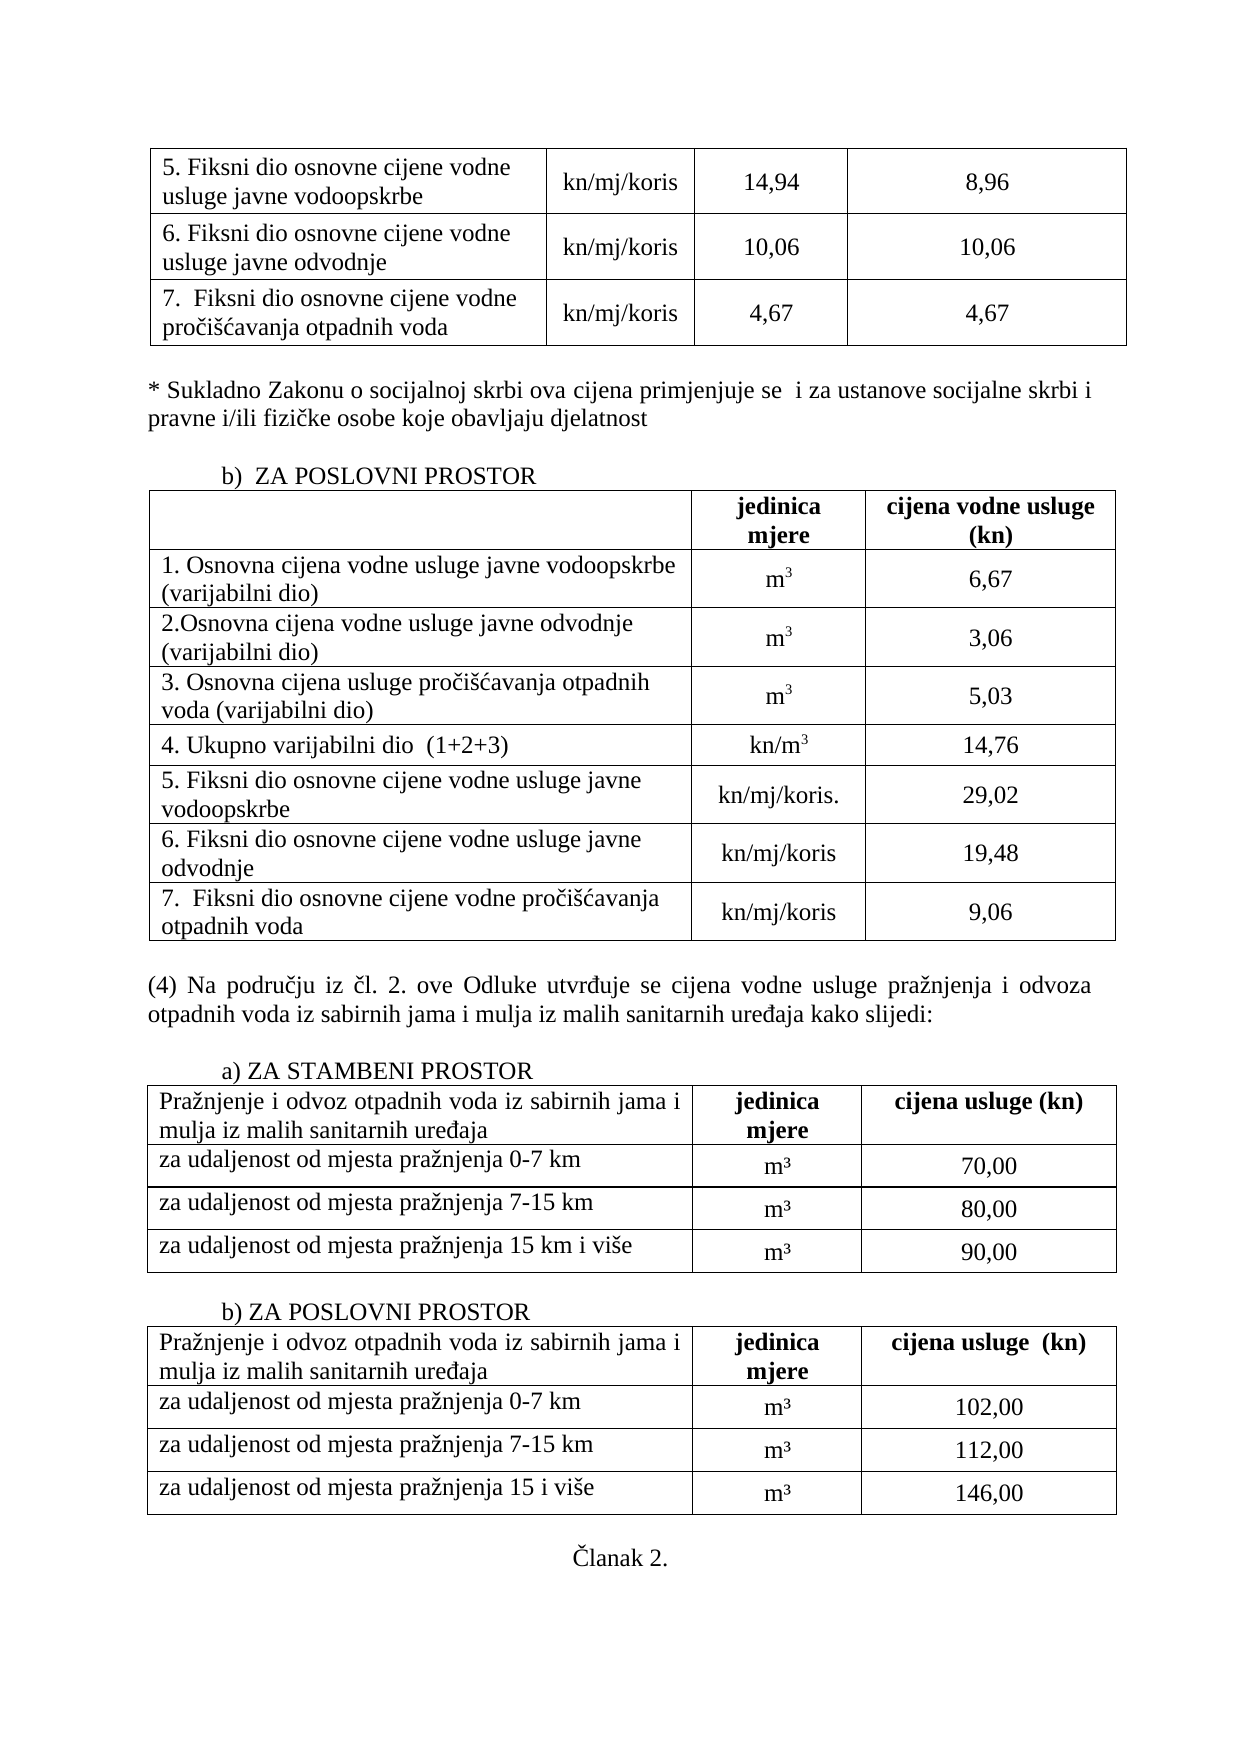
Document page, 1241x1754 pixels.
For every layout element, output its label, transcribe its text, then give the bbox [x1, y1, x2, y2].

table_cell m3 [692, 667, 865, 724]
table_cell kn/mj/koris [692, 824, 865, 882]
table_cell 4. Ukupno varijabilni dio (1+2+3) [150, 725, 691, 764]
table_cell 9,06 [866, 883, 1115, 940]
table_header jedinica mjere [693, 1086, 861, 1143]
table_cell 7. Fiksni dio osnovne cijene vodne pročišćavanja otpadnih voda [151, 280, 546, 344]
table_cell m³ [693, 1188, 861, 1229]
table_cell kn/mj/koris. [692, 766, 865, 823]
table_cell 10,06 [848, 214, 1126, 279]
table_cell 6. Fiksni dio osnovne cijene vodne usluge javne odvodnje [151, 214, 546, 279]
table_cell 10,06 [695, 214, 847, 279]
table_cell 6,67 [866, 550, 1115, 607]
table_cell 1. Osnovna cijena vodne usluge javne vodoopskrbe (varijabilni dio) [150, 550, 691, 607]
table_cell 4,67 [695, 280, 847, 344]
table_cell m³ [693, 1472, 861, 1513]
table_cell 29,02 [866, 766, 1115, 823]
table_header jedinica mjere [692, 491, 865, 549]
table_cell 90,00 [862, 1230, 1116, 1272]
table_cell m³ [693, 1230, 861, 1272]
table_cell 14,76 [866, 725, 1115, 764]
table_cell 80,00 [862, 1188, 1116, 1229]
table_header [150, 491, 691, 549]
table_cell m3 [692, 608, 865, 666]
table_header Pražnjenje i odvoz otpadnih voda iz sabirnih jama i mulja iz malih sanitarnih uređaja [148, 1327, 692, 1385]
text Članak 2. [148, 1543, 1093, 1572]
table_cell m³ [693, 1429, 861, 1471]
table_cell 112,00 [862, 1429, 1116, 1471]
table_cell za udaljenost od mjesta pražnjenja 7-15 km [148, 1429, 692, 1471]
table_header jedinica mjere [693, 1327, 861, 1385]
table_cell kn/mj/koris [547, 149, 694, 213]
table_cell 14,94 [695, 149, 847, 213]
table_cell 3,06 [866, 608, 1115, 666]
table_cell 4,67 [848, 280, 1126, 344]
text b) ZA POSLOVNI PROSTOR [148, 461, 1093, 490]
table_cell 146,00 [862, 1472, 1116, 1513]
table_cell 70,00 [862, 1145, 1116, 1186]
table_cell m3 [692, 550, 865, 607]
table_cell za udaljenost od mjesta pražnjenja 15 km i više [148, 1230, 692, 1272]
text b) ZA POSLOVNI PROSTOR [148, 1297, 1093, 1326]
table_cell kn/mj/koris [547, 214, 694, 279]
table_cell 8,96 [848, 149, 1126, 213]
table_cell za udaljenost od mjesta pražnjenja 15 i više [148, 1472, 692, 1513]
table_cell 6. Fiksni dio osnovne cijene vodne usluge javne odvodnje [150, 824, 691, 882]
table_cell 2.Osnovna cijena vodne usluge javne odvodnje (varijabilni dio) [150, 608, 691, 666]
table_cell 5,03 [866, 667, 1115, 724]
table_cell kn/mj/koris [547, 280, 694, 344]
table_cell 5. Fiksni dio osnovne cijene vodne usluge javne vodoopskrbe [151, 149, 546, 213]
table_cell kn/m3 [692, 725, 865, 764]
table_cell kn/mj/koris [692, 883, 865, 940]
table_header cijena usluge (kn) [862, 1086, 1116, 1143]
table_cell 3. Osnovna cijena usluge pročišćavanja otpadnih voda (varijabilni dio) [150, 667, 691, 724]
text * Sukladno Zakonu o socijalnoj skrbi ova cijena primjenjuje se i za ustanove socijalne skrbi i pravne i/ili fizičke osobe koje obavljaju djelatnost [148, 375, 1093, 432]
table_cell 5. Fiksni dio osnovne cijene vodne usluge javne vodoopskrbe [150, 766, 691, 823]
table_header Pražnjenje i odvoz otpadnih voda iz sabirnih jama i mulja iz malih sanitarnih uređaja [148, 1086, 692, 1143]
table_cell 7. Fiksni dio osnovne cijene vodne pročišćavanja otpadnih voda [150, 883, 691, 940]
table_cell 19,48 [866, 824, 1115, 882]
text (4) Na području iz čl. 2. ove Odluke utvrđuje se cijena vodne usluge pražnjenja i odvoza otpadnih voda iz sabirnih jama i mulja iz malih sanitarnih uređaja kako slijedi: [148, 970, 1093, 1027]
table_cell za udaljenost od mjesta pražnjenja 7-15 km [148, 1188, 692, 1229]
table_header cijena vodne usluge (kn) [866, 491, 1115, 549]
text a) ZA STAMBENI PROSTOR [148, 1056, 1093, 1085]
table_cell m³ [693, 1145, 861, 1186]
table_cell za udaljenost od mjesta pražnjenja 0-7 km [148, 1145, 692, 1186]
table_cell m³ [693, 1386, 861, 1428]
table_cell za udaljenost od mjesta pražnjenja 0-7 km [148, 1386, 692, 1428]
table_cell 102,00 [862, 1386, 1116, 1428]
table_header cijena usluge (kn) [862, 1327, 1116, 1385]
